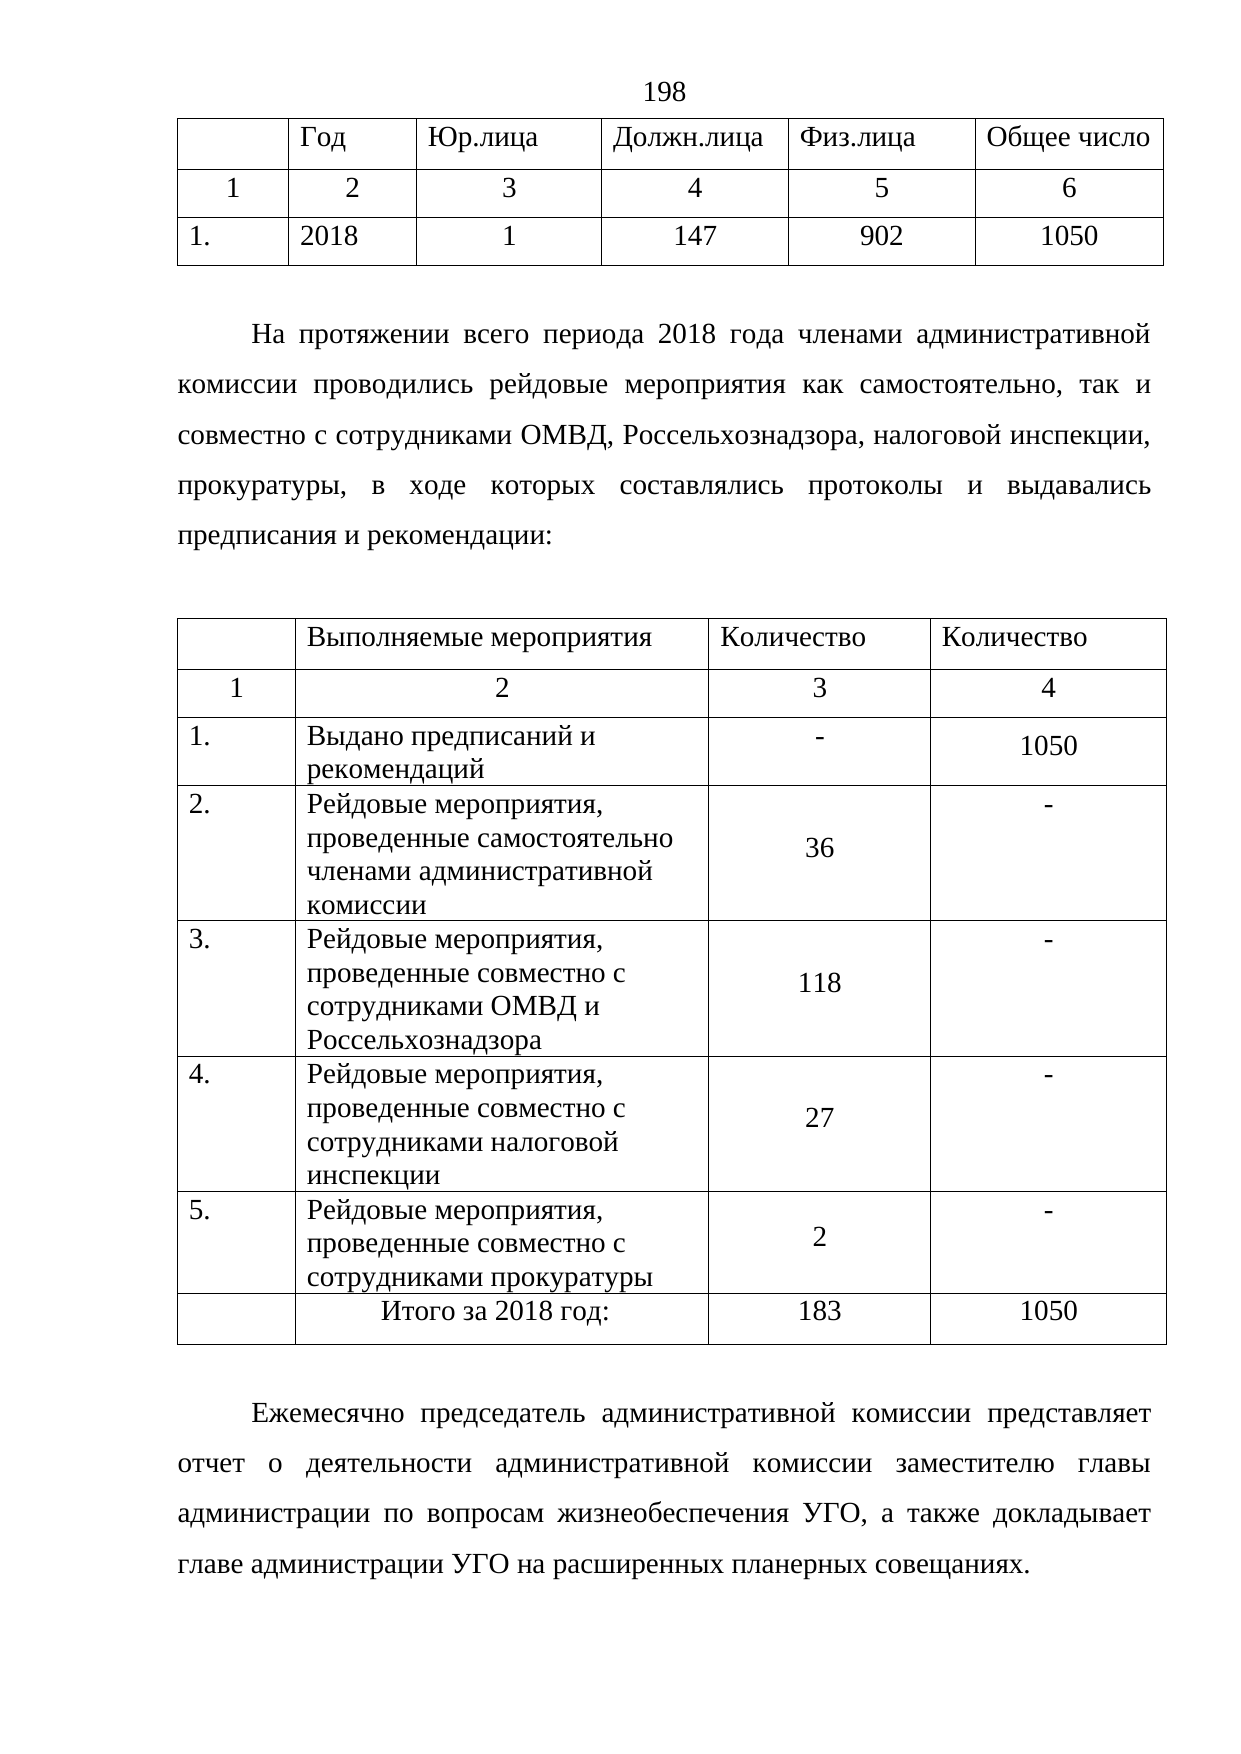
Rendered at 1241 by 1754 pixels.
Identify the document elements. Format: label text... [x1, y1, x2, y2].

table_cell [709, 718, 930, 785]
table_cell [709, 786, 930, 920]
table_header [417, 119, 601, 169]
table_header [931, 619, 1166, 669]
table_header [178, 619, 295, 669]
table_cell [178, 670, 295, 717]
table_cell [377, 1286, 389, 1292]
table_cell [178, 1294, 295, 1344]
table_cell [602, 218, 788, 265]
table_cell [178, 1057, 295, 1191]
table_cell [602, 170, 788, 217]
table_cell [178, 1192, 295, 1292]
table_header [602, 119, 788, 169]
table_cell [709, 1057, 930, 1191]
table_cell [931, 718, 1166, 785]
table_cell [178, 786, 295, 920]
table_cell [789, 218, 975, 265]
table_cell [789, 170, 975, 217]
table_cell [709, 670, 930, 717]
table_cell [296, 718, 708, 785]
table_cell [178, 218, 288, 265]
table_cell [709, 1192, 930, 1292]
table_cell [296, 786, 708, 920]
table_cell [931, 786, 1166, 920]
text Ежемесячно председатель административной комиссии представляет отчет о деятельности административной комиссии заместителю главы администрации по вопросам жизнеобеспечения УГО, а также докладывает главе администрации УГО на расширенных планерных совещаниях. [177, 1395, 1152, 1579]
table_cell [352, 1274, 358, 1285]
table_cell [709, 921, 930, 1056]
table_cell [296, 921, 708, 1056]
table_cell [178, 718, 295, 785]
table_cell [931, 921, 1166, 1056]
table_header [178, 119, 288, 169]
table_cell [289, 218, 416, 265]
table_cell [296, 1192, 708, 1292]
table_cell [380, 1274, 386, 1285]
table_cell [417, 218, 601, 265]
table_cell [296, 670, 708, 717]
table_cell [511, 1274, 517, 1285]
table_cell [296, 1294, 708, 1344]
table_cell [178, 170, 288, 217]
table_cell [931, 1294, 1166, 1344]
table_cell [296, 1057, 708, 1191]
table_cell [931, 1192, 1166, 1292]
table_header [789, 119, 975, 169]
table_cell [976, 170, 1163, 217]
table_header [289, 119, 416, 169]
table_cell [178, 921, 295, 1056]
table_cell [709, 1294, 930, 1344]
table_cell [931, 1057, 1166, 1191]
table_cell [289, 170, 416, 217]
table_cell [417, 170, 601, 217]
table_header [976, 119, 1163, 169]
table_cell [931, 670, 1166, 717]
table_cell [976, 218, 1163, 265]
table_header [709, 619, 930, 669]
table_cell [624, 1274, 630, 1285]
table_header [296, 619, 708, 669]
text На протяжении всего периода 2018 года членами административной комиссии проводились рейдовые мероприятия как самостоятельно, так и совместно с сотрудниками ОМВД, Россельхознадзора, налоговой инспекции, прокуратуры, в ходе которых составлялись протоколы и выдавались предписания и рекомендации: [177, 316, 1152, 551]
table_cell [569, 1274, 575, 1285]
